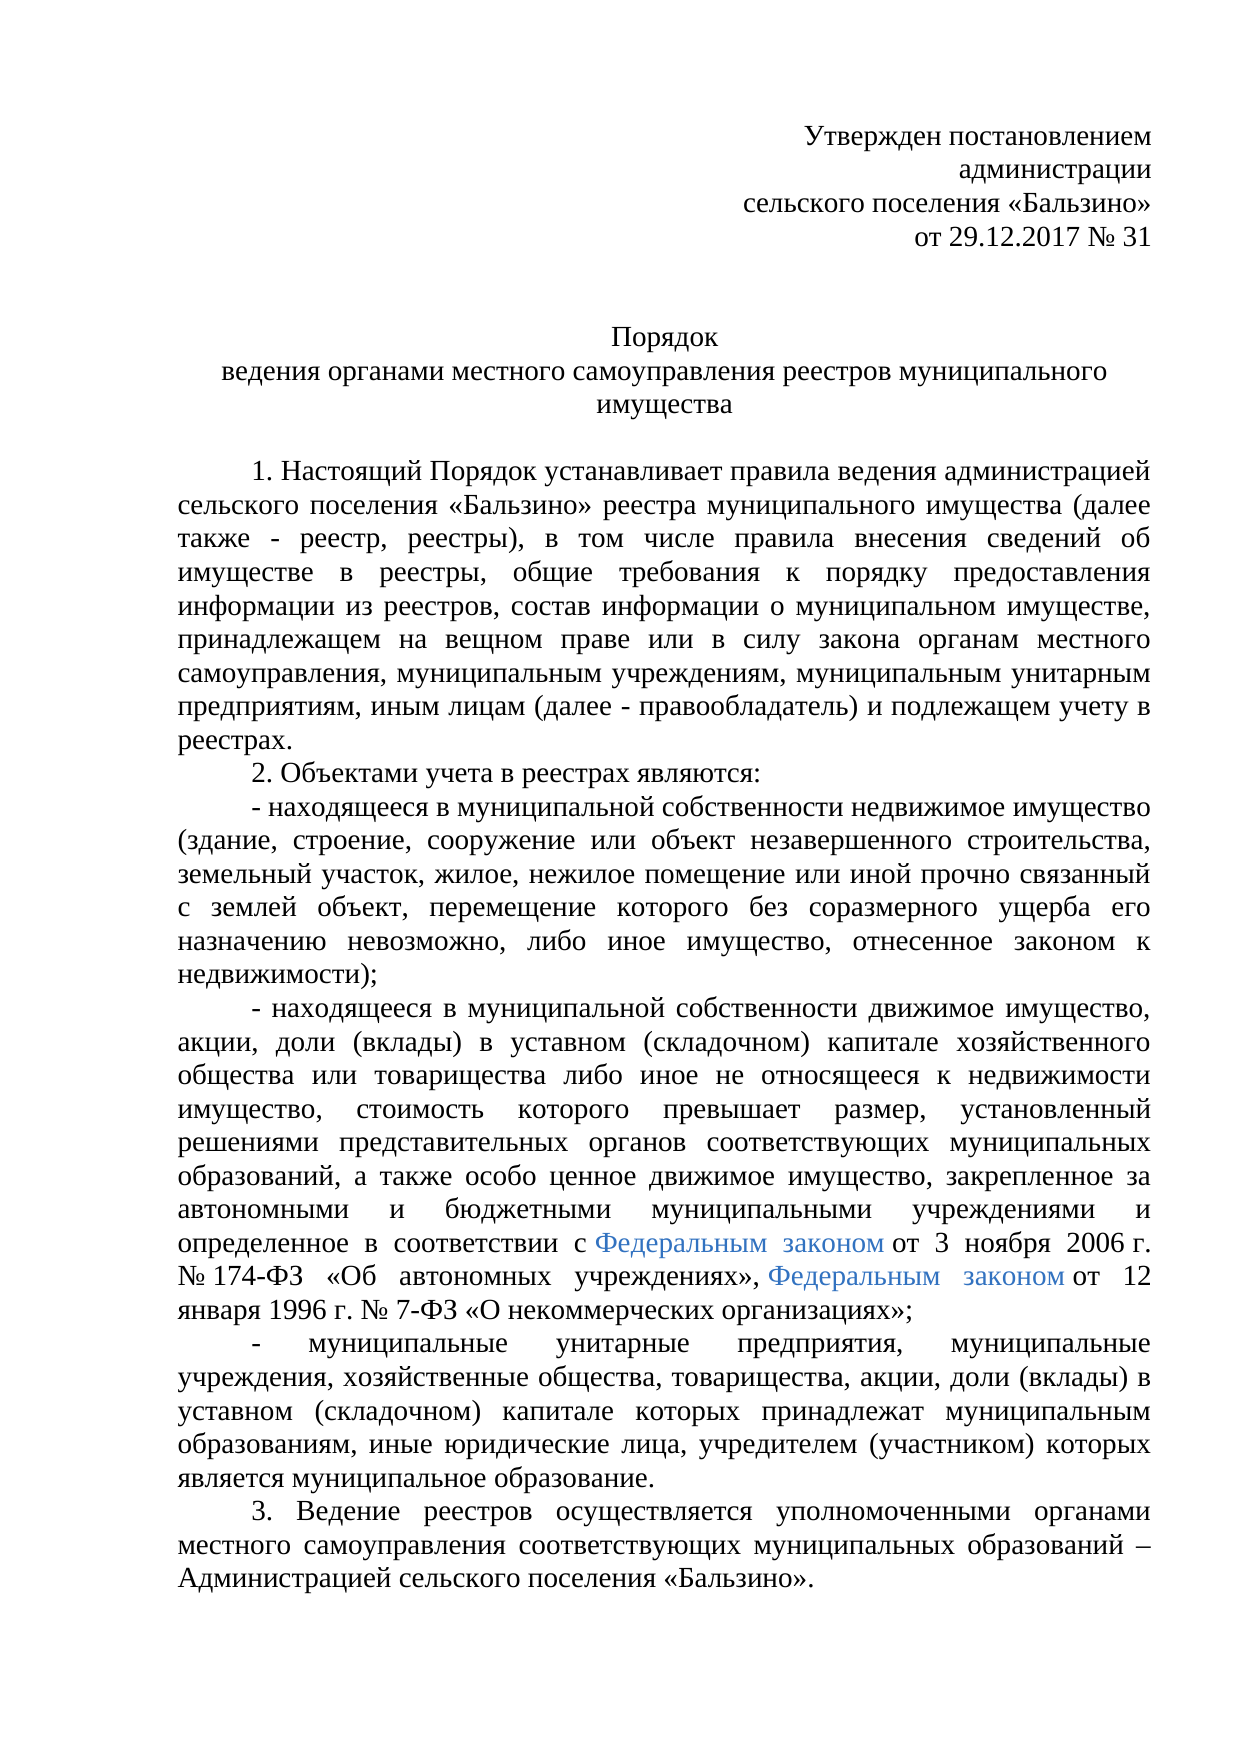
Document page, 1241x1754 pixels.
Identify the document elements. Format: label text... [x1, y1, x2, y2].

text 1. Настоящий Порядок устанавливает правила ведения администрацией сельского поселения «Бальзино» реестра муниципального имущества (далее также - реестр, реестры), в том числе правила внесения сведений об имуществе в реестры, общие требования к порядку предоставления информации из реестров, состав информации о муниципальном имуществе, принадлежащем на вещном праве или в силу закона органам местного самоуправления, муниципальным учреждениям, муниципальным унитарным предприятиям, иным лицам (далее - правообладатель) и подлежащем учету в реестрах. [177, 453, 1152, 755]
text - муниципальные унитарные предприятия, муниципальные учреждения, хозяйственные общества, товарищества, акции, доли (вклады) в уставном (складочном) капитале которых принадлежат муниципальным образованиям, иные юридические лица, учредителем (участником) которых является муниципальное образование. [177, 1326, 1152, 1493]
text от 29.12.2017 № 31 [177, 219, 1152, 252]
text сельского поселения «Бальзино» [177, 185, 1152, 219]
text Утвержден постановлением администрации [177, 118, 1152, 185]
text 2. Объектами учета в реестрах являются: [177, 755, 1152, 789]
text Порядок ведения органами местного самоуправления реестров муниципального имущества [177, 319, 1152, 420]
text - находящееся в муниципальной собственности недвижимое имущество (здание, строение, сооружение или объект незавершенного строительства, земельный участок, жилое, нежилое помещение или иной прочно связанный с землей объект, перемещение которого без соразмерного ущерба его назначению невозможно, либо иное имущество, отнесенное законом к недвижимости); [177, 789, 1152, 990]
text - находящееся в муниципальной собственности движимое имущество, акции, доли (вклады) в уставном (складочном) капитале хозяйственного общества или товарищества либо иное не относящееся к недвижимости имущество, стоимость которого превышает размер, установленный решениями представительных органов соответствующих муниципальных образований, а также особо ценное движимое имущество, закрепленное за автономными и бюджетными муниципальными учреждениями и определенное в соответствии с Федеральным законом от 3 ноября 2006 г. № 174-ФЗ «Об автономных учреждениях», Федеральным законом от 12 января 1996 г. № 7-ФЗ «О некоммерческих организациях»; [177, 990, 1152, 1326]
text 3. Ведение реестров осуществляется уполномоченными органами местного самоуправления соответствующих муниципальных образований – Администрацией сельского поселения «Бальзино». [177, 1493, 1152, 1594]
